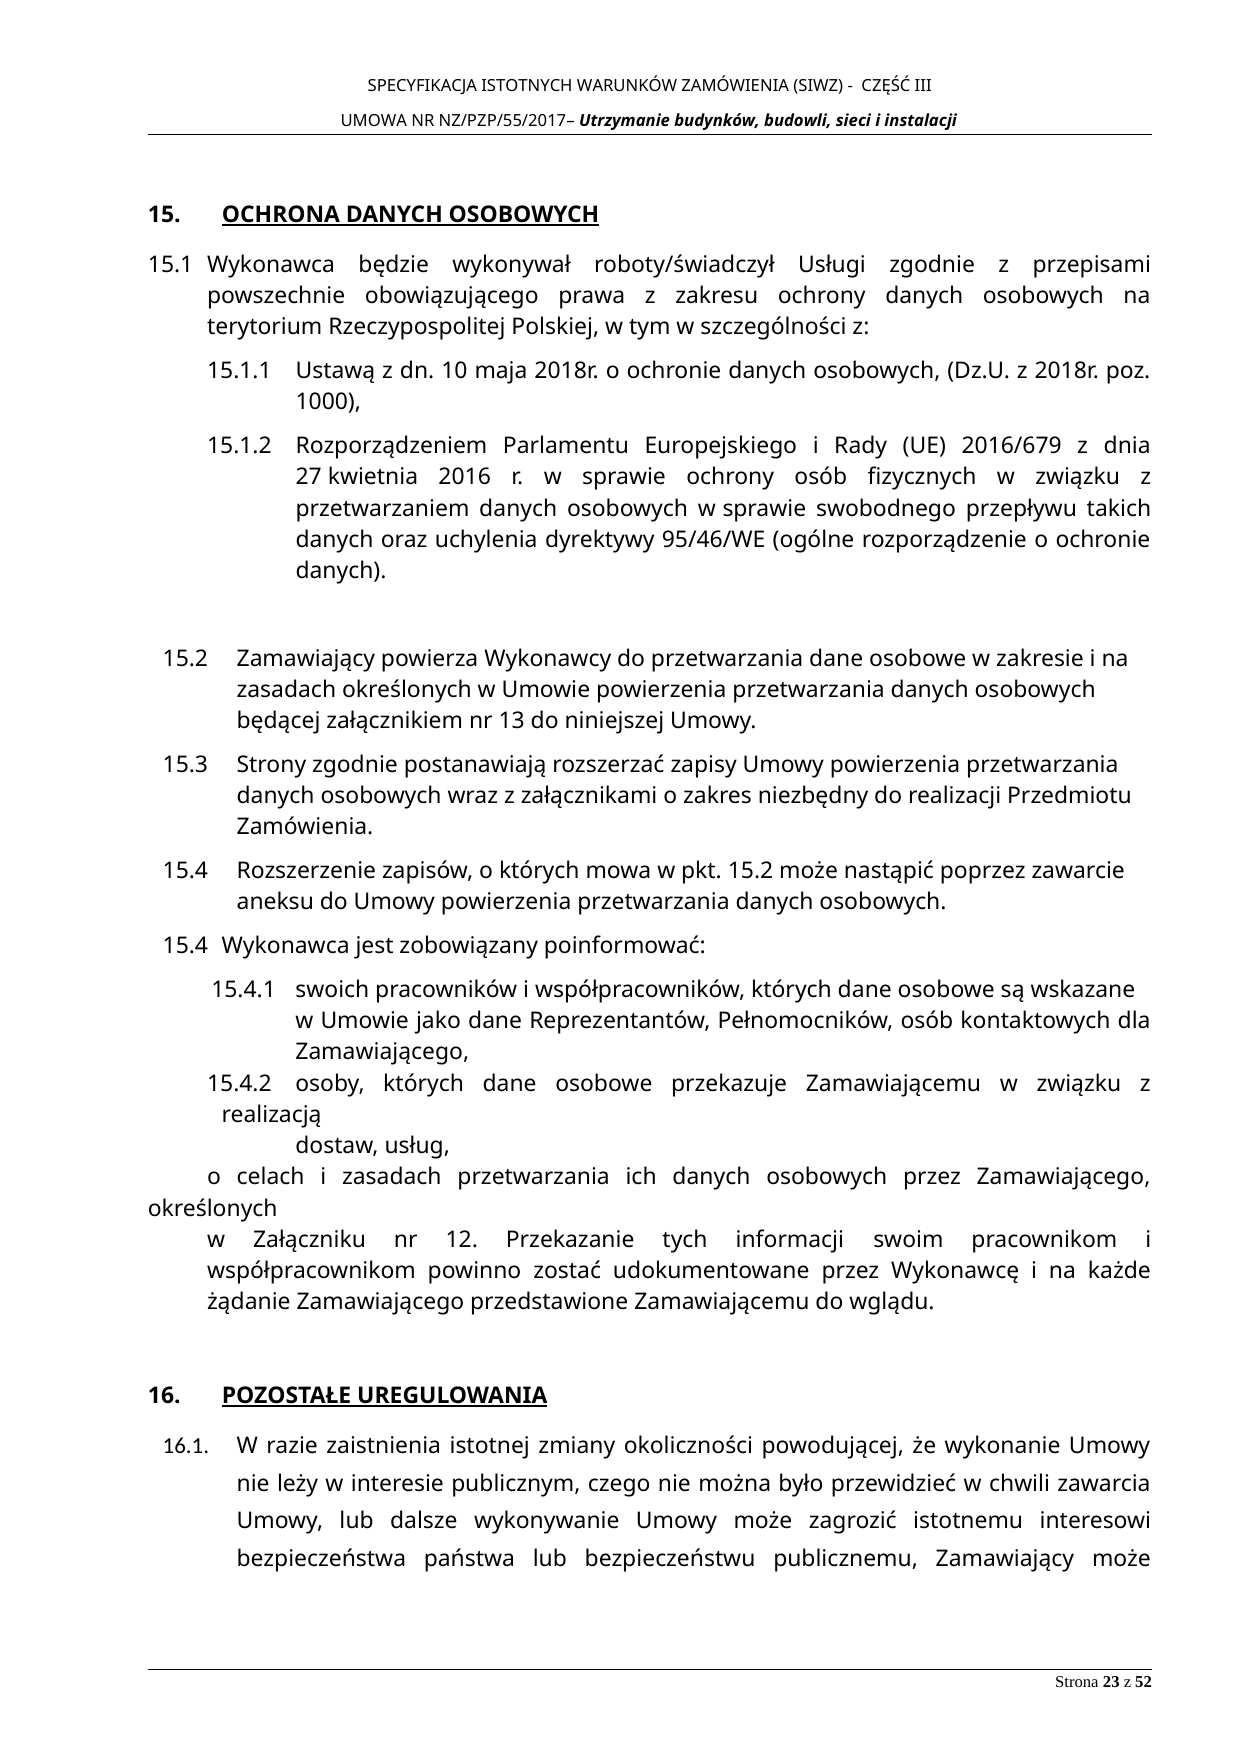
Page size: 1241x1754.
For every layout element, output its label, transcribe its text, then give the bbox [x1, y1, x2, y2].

text 15.2 Zamawiający powierza Wykonawcy do przetwarzania dane osobowe w zakresie i na zasadach określonych w Umowie powierzenia przetwarzania danych osobowych będącej załącznikiem nr 13 do niniejszej Umowy. [162, 641, 1152, 735]
subtitle Ochrona danych osobowych [148, 198, 1152, 229]
text 15.4 Rozszerzenie zapisów, o których mowa w pkt. 15.2 może nastąpić poprzez zawarcie aneksu do Umowy powierzenia przetwarzania danych osobowych. [162, 854, 1152, 916]
subtitle POZOSTAŁE UREGULOWANIA [148, 1379, 1152, 1410]
list Rozporządzeniem Parlamentu Europejskiego i Rady (UE) 2016/679 z dnia 27 kwietnia 2016 r. w sprawie ochrony osób fizycznych w związku z przetwarzaniem danych osobowych w sprawie swobodnego przepływu takich danych oraz uchylenia dyrektywy 95/46/WE (ogólne rozporządzenie o ochronie danych). [207, 429, 1152, 585]
text w Umowie jako dane Reprezentantów, Pełnomocników, osób kontaktowych dla Zamawiającego, [295, 1004, 1152, 1066]
list Wykonawca będzie wykonywał roboty/świadczył Usługi zgodnie z przepisami powszechnie obowiązującego prawa z zakresu ochrony danych osobowych na terytorium Rzeczypospolitej Polskiej, w tym w szczególności z: [148, 248, 1152, 341]
text dostaw, usług, [221, 1129, 1152, 1160]
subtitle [162, 1429, 1152, 1573]
text 15.4.1 swoich pracowników i współpracowników, których dane osobowe są wskazane [211, 973, 1152, 1004]
text o celach i zasadach przetwarzania ich danych osobowych przez Zamawiającego, określonych [148, 1160, 1152, 1223]
text w Załączniku nr 12. Przekazanie tych informacji swoim pracownikom i współpracownikom powinno zostać udokumentowane przez Wykonawcę i na każde żądanie Zamawiającego przedstawione Zamawiającemu do wglądu. [207, 1223, 1152, 1316]
text 15.3 Strony zgodnie postanawiają rozszerzać zapisy Umowy powierzenia przetwarzania danych osobowych wraz z załącznikami o zakres niezbędny do realizacji Przedmiotu Zamówienia. [162, 748, 1152, 841]
list Wykonawca jest zobowiązany poinformować: [162, 929, 1152, 960]
text 15.4.2 osoby, których dane osobowe przekazuje Zamawiającemu w związku z realizacją [207, 1066, 1152, 1129]
list Ustawą z dn. 10 maja 2018r. o ochronie danych osobowych, (Dz.U. z 2018r. poz. 1000), [207, 354, 1152, 416]
